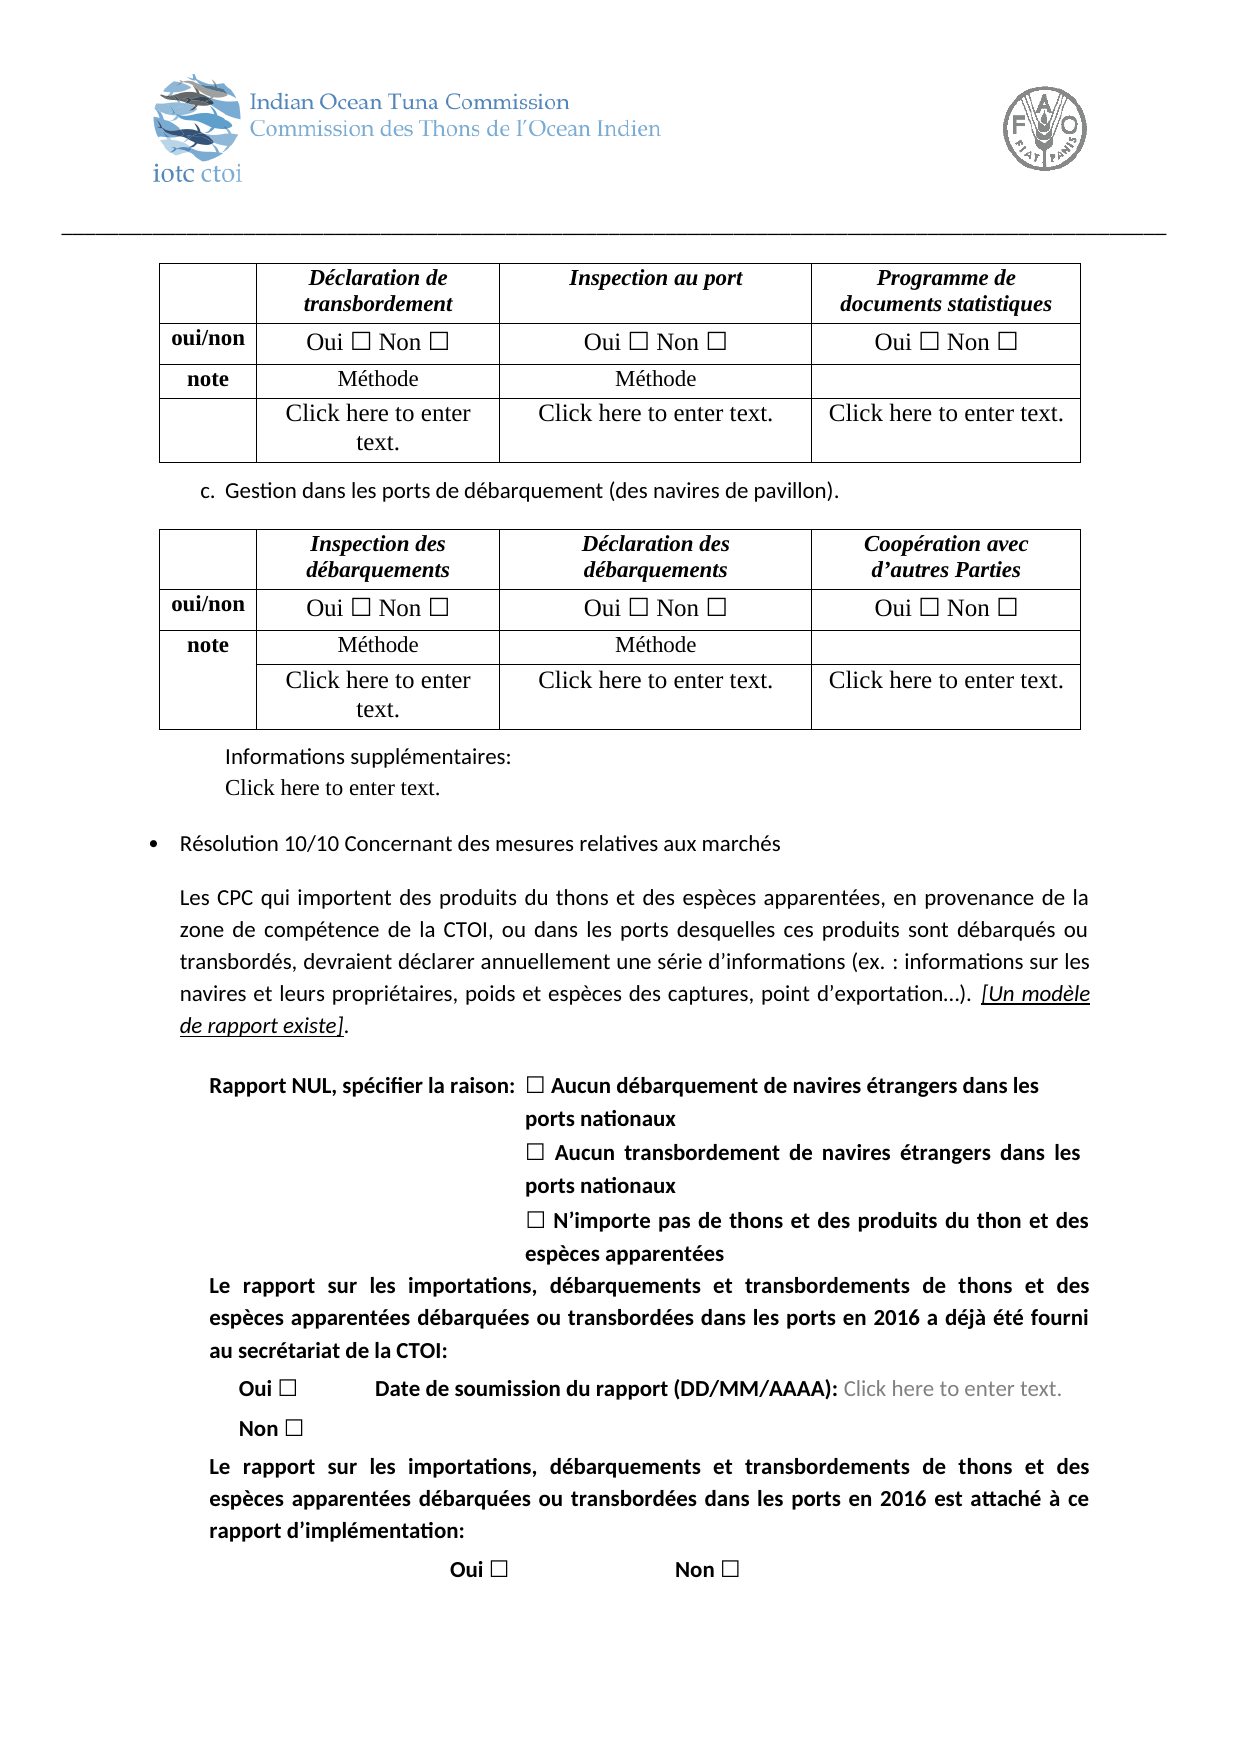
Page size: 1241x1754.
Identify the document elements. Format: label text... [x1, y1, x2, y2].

table_cell oui/non [160, 590, 256, 630]
table_header [160, 530, 256, 589]
table_cell [812, 631, 1080, 664]
table_cell Oui Non [500, 324, 811, 364]
text Oui Date de soumission du rapport (DD/MM/AAAA): [239, 1372, 1090, 1403]
text Le rapport sur les importations, débarquements et transbordements de thons et des espèces apparentées débarquées ou transbordées dans les ports en 2016 a déjà été fourni au secrétariat de la CTOI: [209, 1271, 1090, 1364]
list Résolution 10/10 Concernant des mesures relatives aux marchés [150, 829, 1090, 858]
text Oui Non [183, 1553, 1090, 1584]
table_header Inspection au port [500, 264, 811, 322]
list Informations supplémentaires: [225, 742, 1090, 770]
table_cell Oui Non [257, 590, 499, 630]
table_cell Méthode [257, 631, 499, 664]
table_header Inspection des débarquements [257, 530, 499, 589]
table_cell Méthode [500, 631, 811, 664]
table_cell Oui Non [812, 590, 1080, 630]
table_cell oui/non [160, 324, 256, 364]
text c. Gestion dans les ports de débarquement (des navires de pavillon). [200, 476, 1090, 504]
table_cell Oui Non [812, 324, 1080, 364]
text Les CPC qui importent des produits du thons et des espèces apparentées, en provenance de la zone de compétence de la CTOI, ou dans les ports desquelles ces produits sont débarqués ou transbordés, devraient déclarer annuellement une série d’informations (ex. : informations sur les navires et leurs propriétaires, poids et espèces des captures, point d’exportation…). [Un modèle de rapport existe]. [179, 883, 1090, 1039]
table_cell [160, 399, 256, 462]
table_cell [257, 399, 499, 462]
table_header Déclaration de transbordement [257, 264, 499, 322]
table_cell Méthode [257, 365, 499, 397]
table_cell [500, 399, 811, 462]
table_header Déclaration des débarquements [500, 530, 811, 589]
text N’importe pas de thons et des produits du thon et des espèces apparentées [525, 1204, 1090, 1267]
table_cell Oui Non [500, 590, 811, 630]
table_cell [500, 665, 811, 729]
table_header [160, 264, 256, 322]
table_cell Méthode [500, 365, 811, 397]
table_cell note [160, 631, 256, 729]
table_cell [812, 399, 1080, 462]
text Le rapport sur les importations, débarquements et transbordements de thons et des espèces apparentées débarquées ou transbordées dans les ports en 2016 est attaché à ce rapport d’implémentation: [209, 1452, 1090, 1545]
table_cell [812, 665, 1080, 729]
table_cell Oui Non [257, 324, 499, 364]
table_cell note [160, 365, 256, 397]
text Non [239, 1412, 1090, 1443]
table_cell [812, 365, 1080, 397]
text Rapport NUL, spécifier la raison: Aucun débarquement de navires étrangers dans les ports nationaux [209, 1068, 1090, 1132]
text Aucun transbordement de navires étrangers dans les ports nationaux [209, 1136, 1090, 1199]
table_header Coopération avec d’autres Parties [812, 530, 1080, 589]
table_cell [257, 665, 499, 729]
picture [150, 73, 1091, 185]
table_header Programme de documents statistiques [812, 264, 1080, 322]
